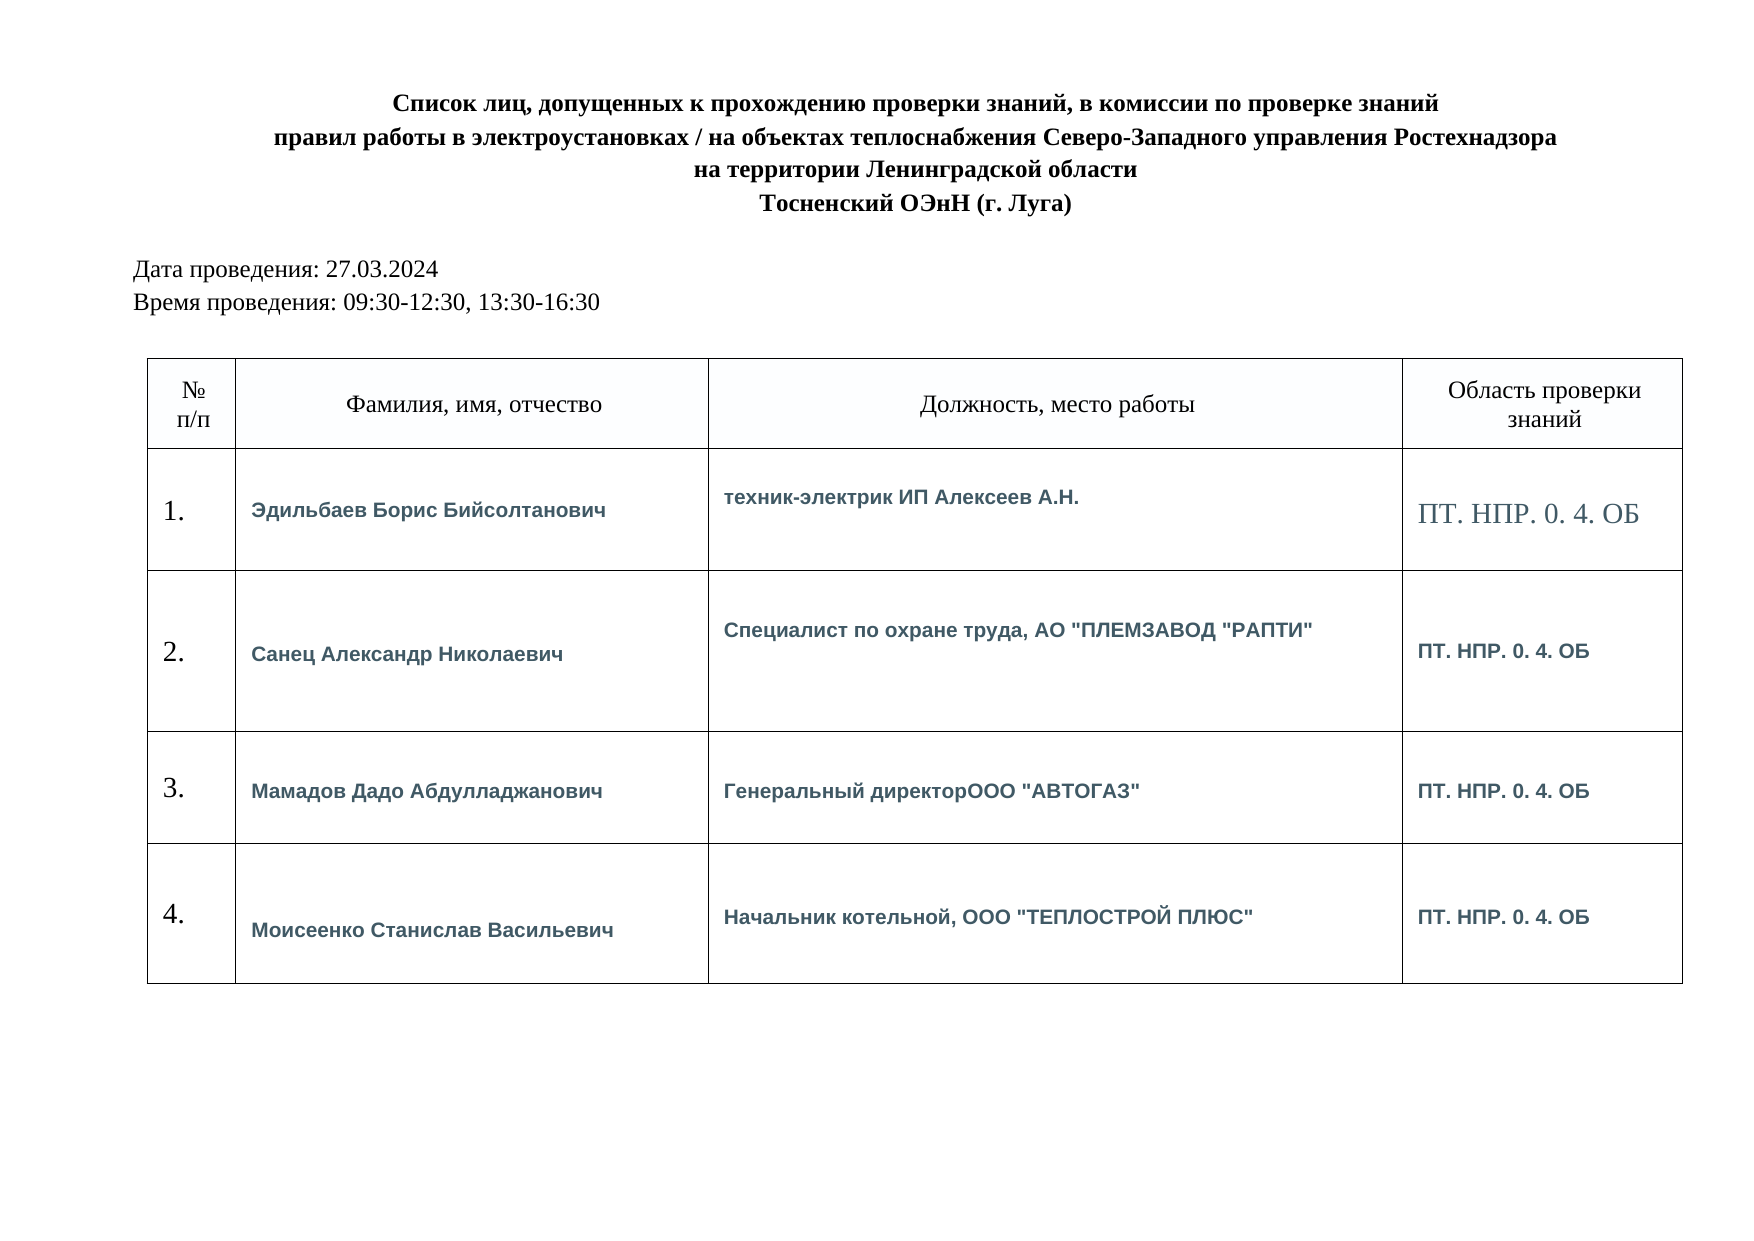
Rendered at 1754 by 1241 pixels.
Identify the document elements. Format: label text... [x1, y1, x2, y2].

table_cell Санец Александр Николаевич [236, 571, 708, 731]
table_cell Начальник котельной, ООО "ТЕПЛОСТРОЙ ПЛЮС" [709, 844, 1402, 983]
table_header Должность, место работы [709, 359, 1402, 448]
table_cell [148, 844, 235, 983]
text на территории Ленинградской области [133, 154, 1698, 183]
table_cell Мамадов Дадо Абдулладжанович [236, 732, 708, 843]
text Список лиц, допущенных к прохождению проверки знаний, в комиссии по проверке знаний [133, 88, 1698, 117]
table_cell ПТ. НПР. 0. 4. ОБ [1403, 732, 1682, 843]
text Тосненский ОЭнН (г. Луга) [133, 188, 1698, 216]
table_cell Моисеенко Станислав Васильевич [236, 844, 708, 983]
table_cell Генеральный директорООО "АВТОГАЗ" [709, 732, 1402, 843]
text Время проведения: 09:30-12:30, 13:30-16:30 [133, 287, 1698, 315]
table_cell [148, 732, 235, 843]
table_cell ПТ. НПР. 0. 4. ОБ [1403, 571, 1682, 731]
table_cell [148, 449, 235, 570]
table_cell Эдильбаев Борис Бийсолтанович [236, 449, 708, 570]
table_cell Специалист по охране труда, АО "ПЛЕМЗАВОД "РАПТИ" [709, 571, 1402, 731]
table_cell ПТ. НПР. 0. 4. ОБ [1403, 844, 1682, 983]
table_header Фамилия, имя, отчество [236, 359, 708, 448]
text правил работы в электроустановках / на объектах теплоснабжения Северо-Западного управления Ростехнадзора [133, 122, 1698, 150]
table_header Область проверки знаний [1403, 359, 1682, 448]
table_cell техник-электрик ИП Алексеев А.Н. [709, 449, 1402, 570]
table_header № п/п [148, 359, 235, 448]
table_cell [148, 571, 235, 731]
text Дата проведения: 27.03.2024 [133, 254, 1698, 282]
table_cell ПТ. НПР. 0. 4. ОБ [1403, 449, 1682, 570]
